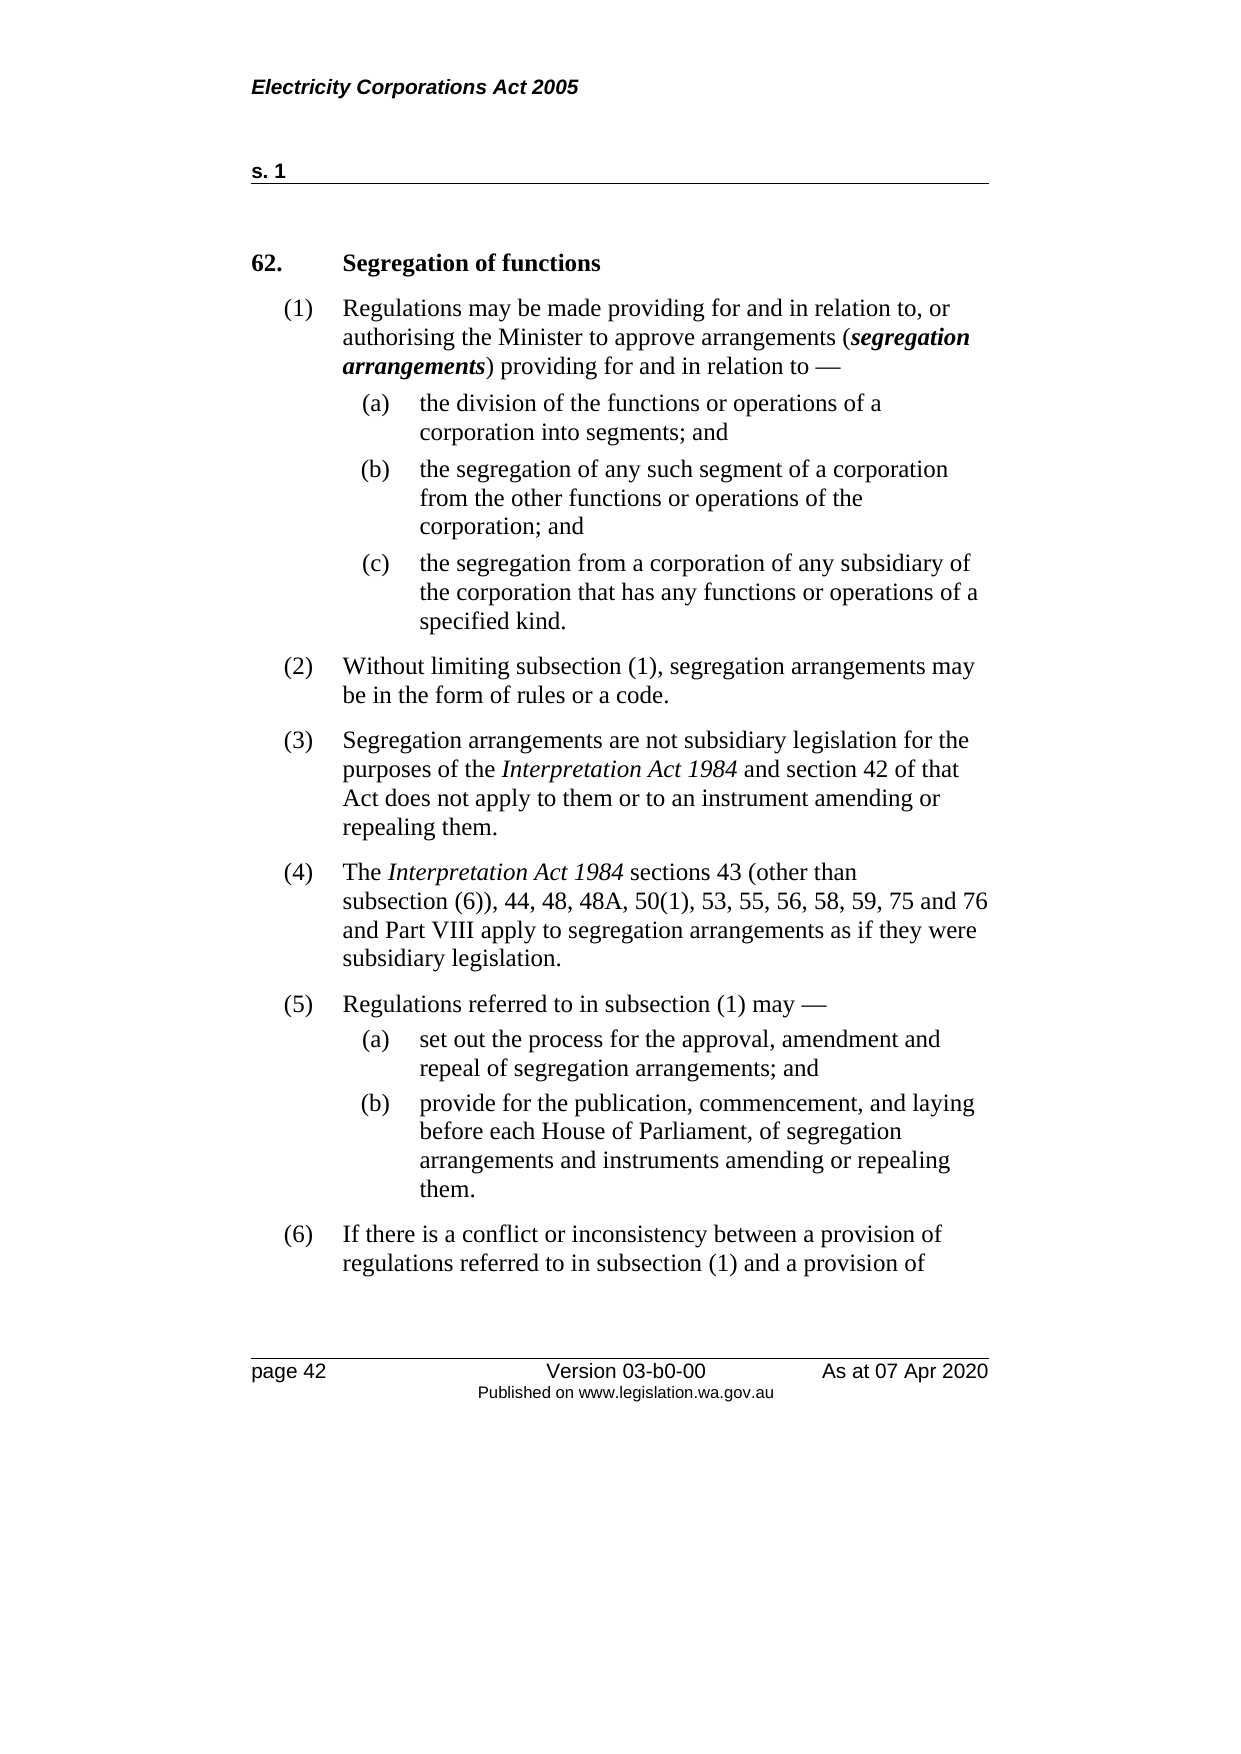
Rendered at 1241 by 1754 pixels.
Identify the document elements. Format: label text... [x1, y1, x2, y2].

text (b) provide for the publication, commencement, and laying before each House of Parliament, of segregation arrangements and instruments amending or repealing them. [251, 1088, 989, 1203]
text (3) Segregation arrangements are not subsidiary legislation for the purposes of the Interpretation Act 1984 and section 42 of that Act does not apply to them or to an instrument amending or repealing them. [251, 726, 989, 841]
text (1) Regulations may be made providing for and in relation to, or authorising the Minister to approve arrangements (segregation arrangements) providing for and in relation to — [251, 293, 989, 380]
text (a) set out the process for the approval, amendment and repeal of segregation arrangements; and [251, 1024, 989, 1081]
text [251, 1219, 989, 1277]
subtitle 62. Segregation of functions [251, 248, 989, 277]
text (b) the segregation of any such segment of a corporation from the other functions or operations of the corporation; and [251, 454, 989, 540]
text (2) Without limiting subsection (1), segregation arrangements may be in the form of rules or a code. [251, 651, 989, 709]
text (a) the division of the functions or operations of a corporation into segments; and [251, 388, 989, 446]
text (5) Regulations referred to in subsection (1) may — [251, 989, 989, 1018]
text (4) The Interpretation Act 1984 sections 43 (other than subsection (6)), 44, 48, 48A, 50(1), 53, 55, 56, 58, 59, 75 and 76 and Part VIII apply to segregation arrangements as if they were subsidiary legislation. [251, 857, 989, 972]
text (c) the segregation from a corporation of any subsidiary of the corporation that has any functions or operations of a specified kind. [251, 548, 989, 635]
